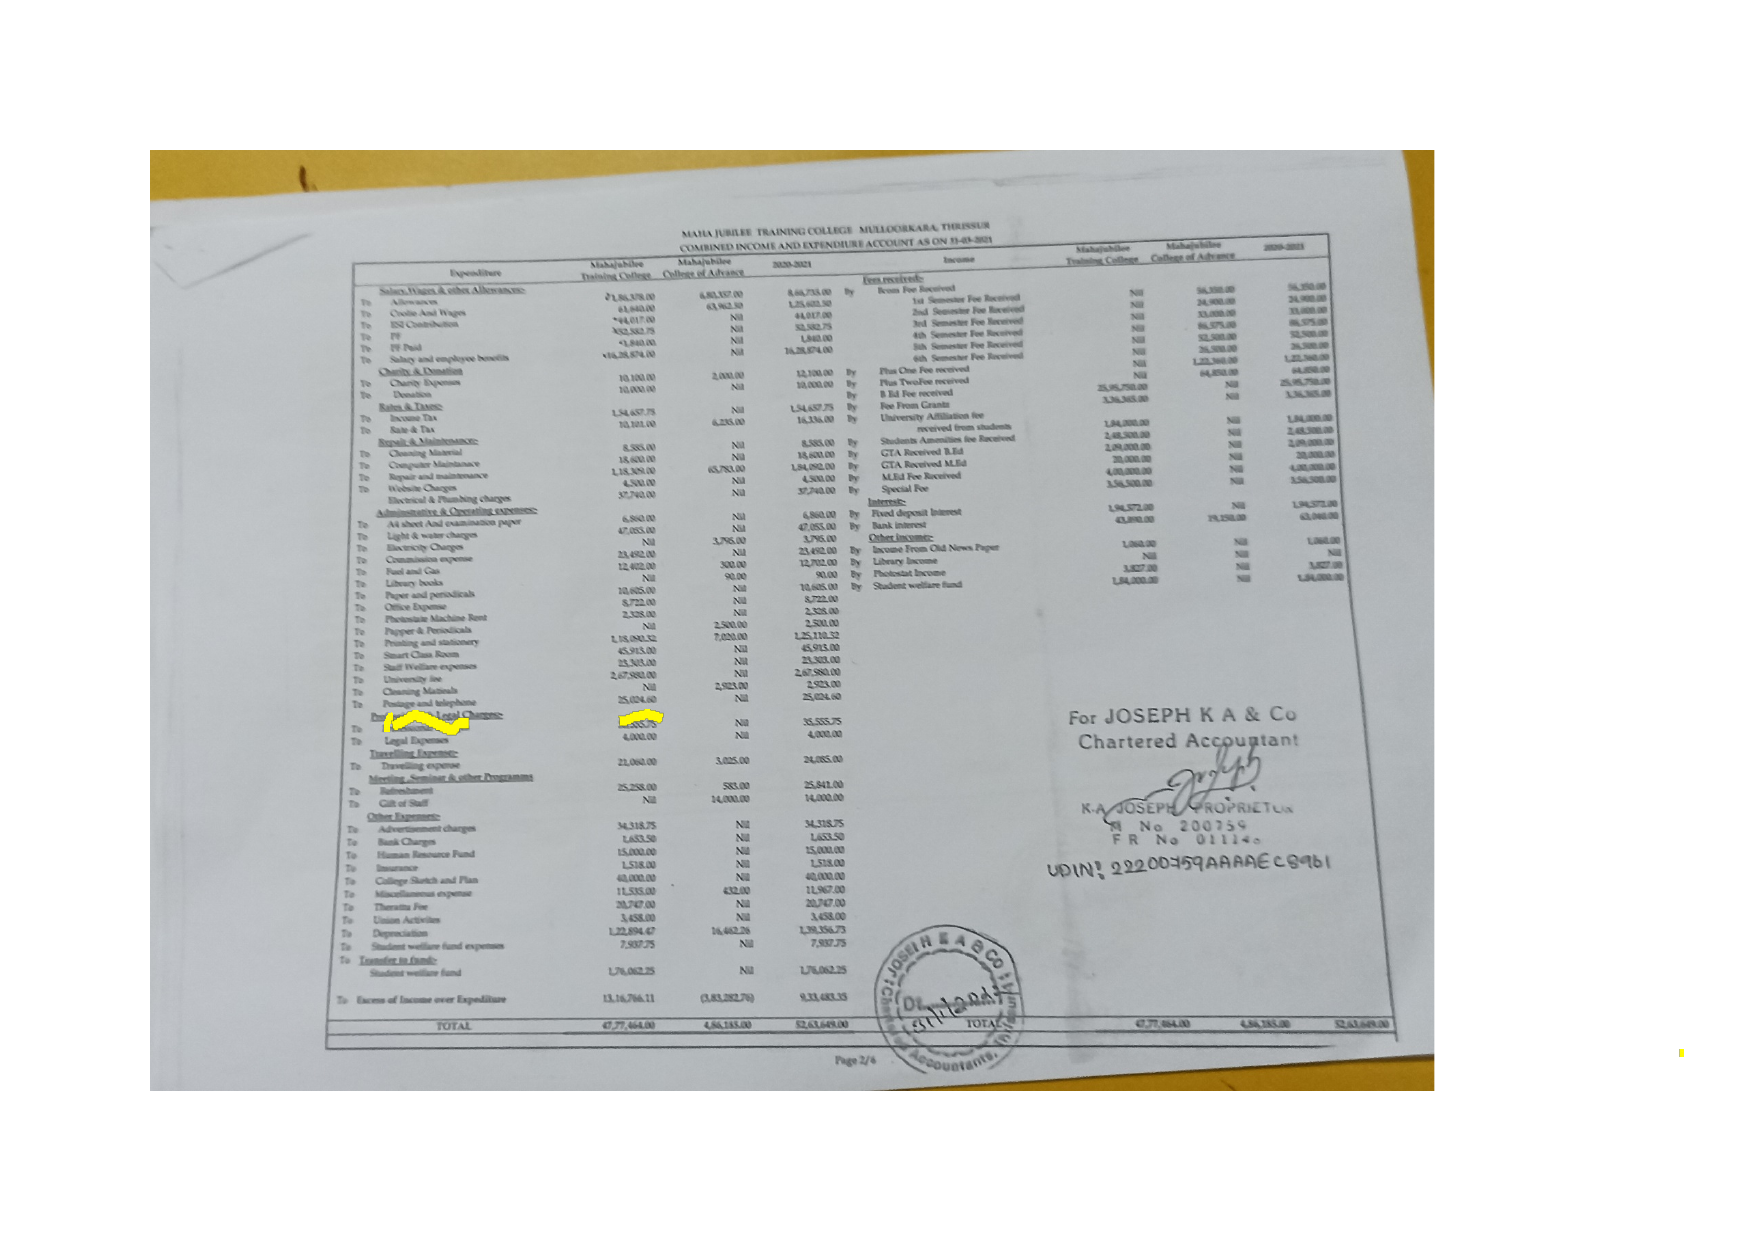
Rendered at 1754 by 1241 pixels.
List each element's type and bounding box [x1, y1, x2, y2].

picture [1678, 1047, 1685, 1060]
picture [150, 150, 1435, 1091]
